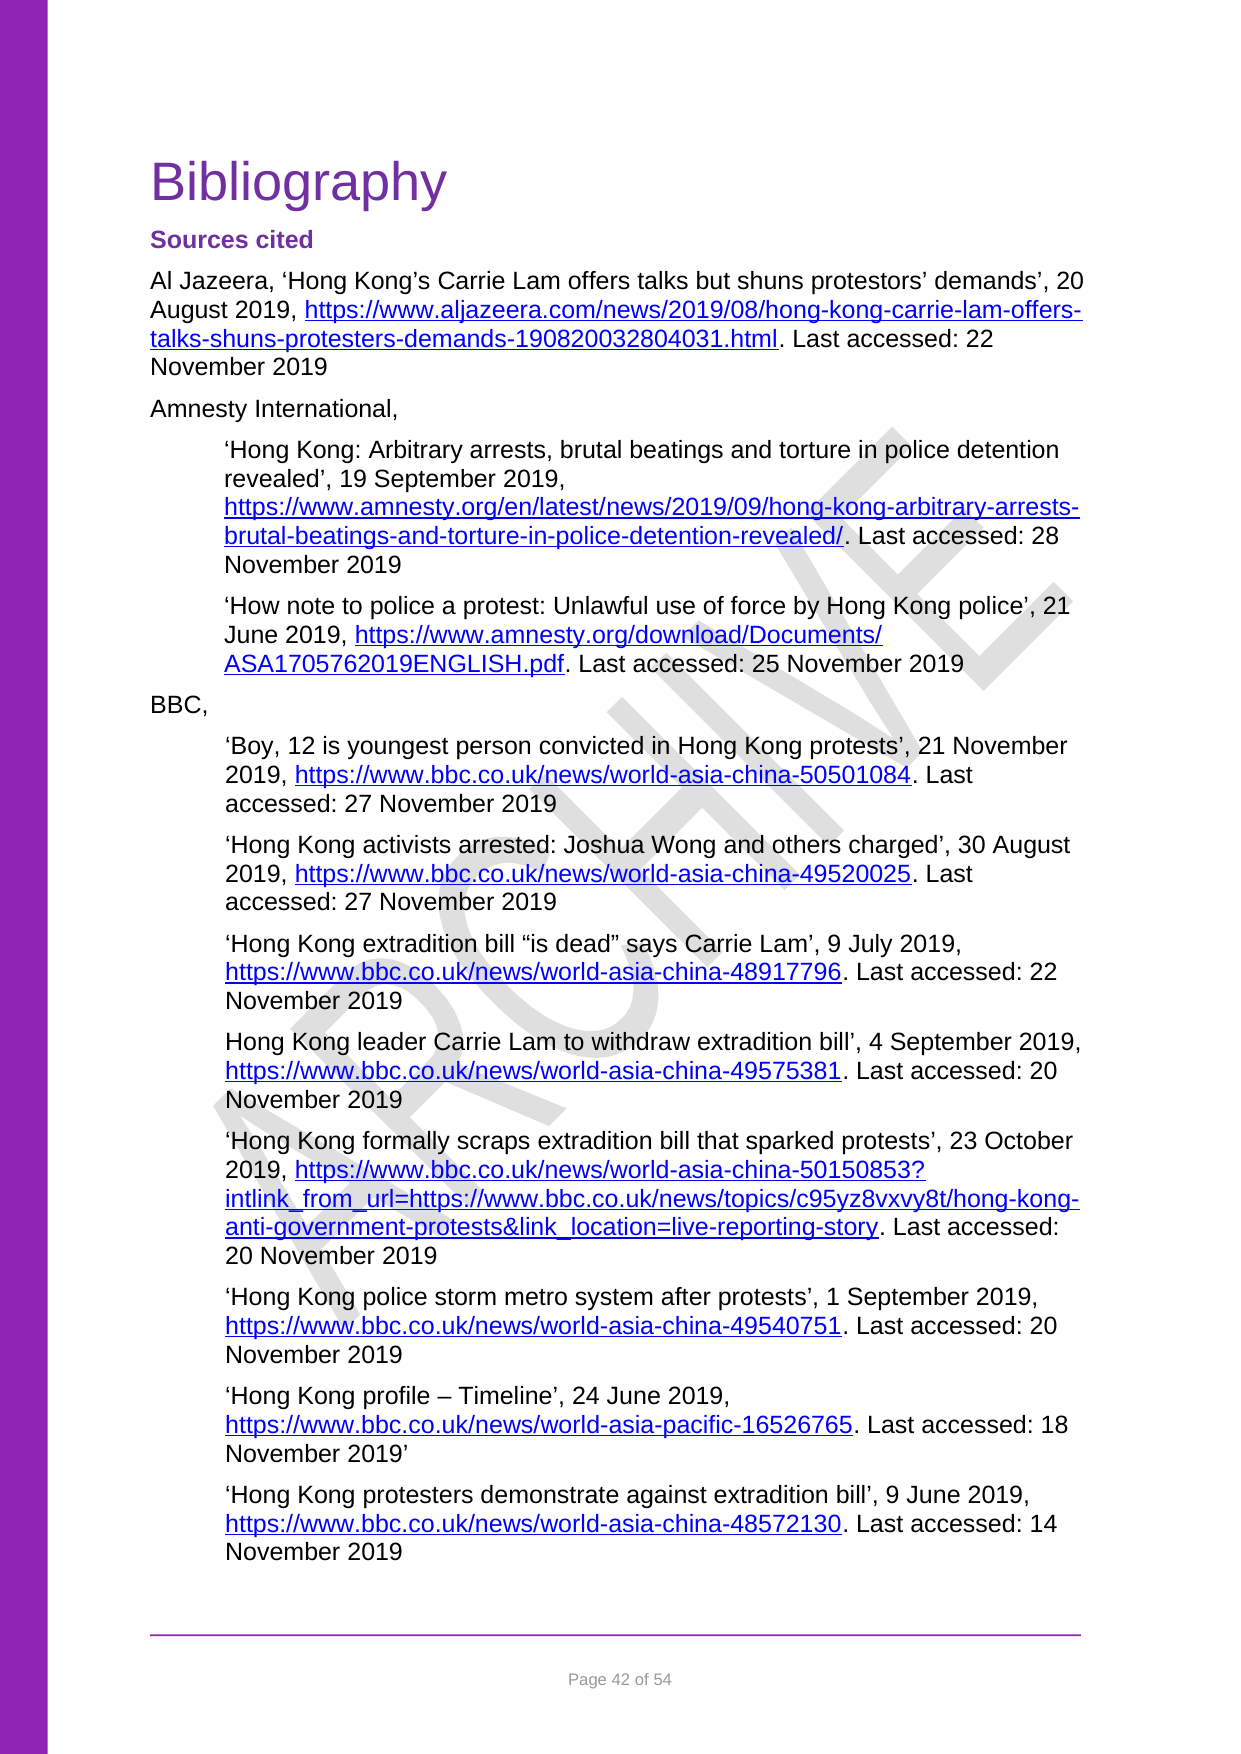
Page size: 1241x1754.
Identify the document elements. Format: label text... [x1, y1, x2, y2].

text Amnesty International, [150, 393, 1090, 422]
text BBC, [150, 690, 1090, 718]
text ‘Hong Kong protesters demonstrate against extradition bill’, 9 June 2019, https://www.bbc.co.uk/news/world-asia-china-48572130. Last accessed: 14 November 2019 [225, 1480, 1090, 1566]
text ‘Hong Kong formally scraps extradition bill that sparked protests’, 23 October 2019, https://www.bbc.co.uk/news/world-asia-china-50150853?intlink_from_url=https://www.bbc.co.uk/news/topics/c95yz8vxvy8t/hong-kong-anti-government-protests&link_location=live-reporting-story. Last accessed: 20 November 2019 [225, 1126, 1090, 1270]
text ‘Boy, 12 is youngest person convicted in Hong Kong protests’, 21 November 2019, https://www.bbc.co.uk/news/world-asia-china-50501084. Last accessed: 27 November 2019 [225, 731, 1090, 817]
text ‘Hong Kong police storm metro system after protests’, 1 September 2019, https://www.bbc.co.uk/news/world-asia-china-49540751. Last accessed: 20 November 2019 [225, 1282, 1090, 1368]
text ‘Hong Kong activists arrested: Joshua Wong and others charged’, 30 August 2019, https://www.bbc.co.uk/news/world-asia-china-49520025. Last accessed: 27 November 2019 [225, 830, 1090, 916]
text ‘Hong Kong: Arbitrary arrests, brutal beatings and torture in police detention revealed’, 19 September 2019, https://www.amnesty.org/en/latest/‌news/2019/09/hong-kong-arbitrary-arrests-brutal-beatings-and-torture-in-police-detention-revealed/. Last accessed: 28 November 2019 [150, 435, 1090, 578]
subtitle Bibliography [150, 150, 1090, 212]
subtitle Sources cited [150, 225, 1090, 253]
text ‘Hong Kong profile – Timeline’, 24 June 2019, https://www.bbc.co.uk/‌news/world-asia-pacific-16526765. Last accessed: 18 November 2019’ [225, 1381, 1090, 1467]
text Hong Kong leader Carrie Lam to withdraw extradition bill’, 4 September 2019, https://www.bbc.co.uk/news/world-asia-china-49575381. Last accessed: 20 November 2019 [225, 1027, 1090, 1113]
text Al Jazeera, ‘Hong Kong’s Carrie Lam offers talks but shuns protestors’ demands’, 20 August 2019, https://www.aljazeera.com/news/2019/08/hong-kong-carrie-lam-offers-talks-shuns-protesters-demands-190820032804031.html. Last accessed: 22 November 2019 [150, 266, 1090, 381]
text ‘Hong Kong extradition bill “is dead” says Carrie Lam’, 9 July 2019, https://www.bbc.co.uk/news/world-asia-china-48917796. Last accessed: 22 November 2019 [225, 928, 1090, 1015]
text ‘How note to police a protest: Unlawful use of force by Hong Kong police’, 21 June 2019, https://www.amnesty.org/download/Documents/‌ASA1705762019ENGLISH.pdf. Last accessed: 25 November 2019 [150, 591, 1090, 677]
